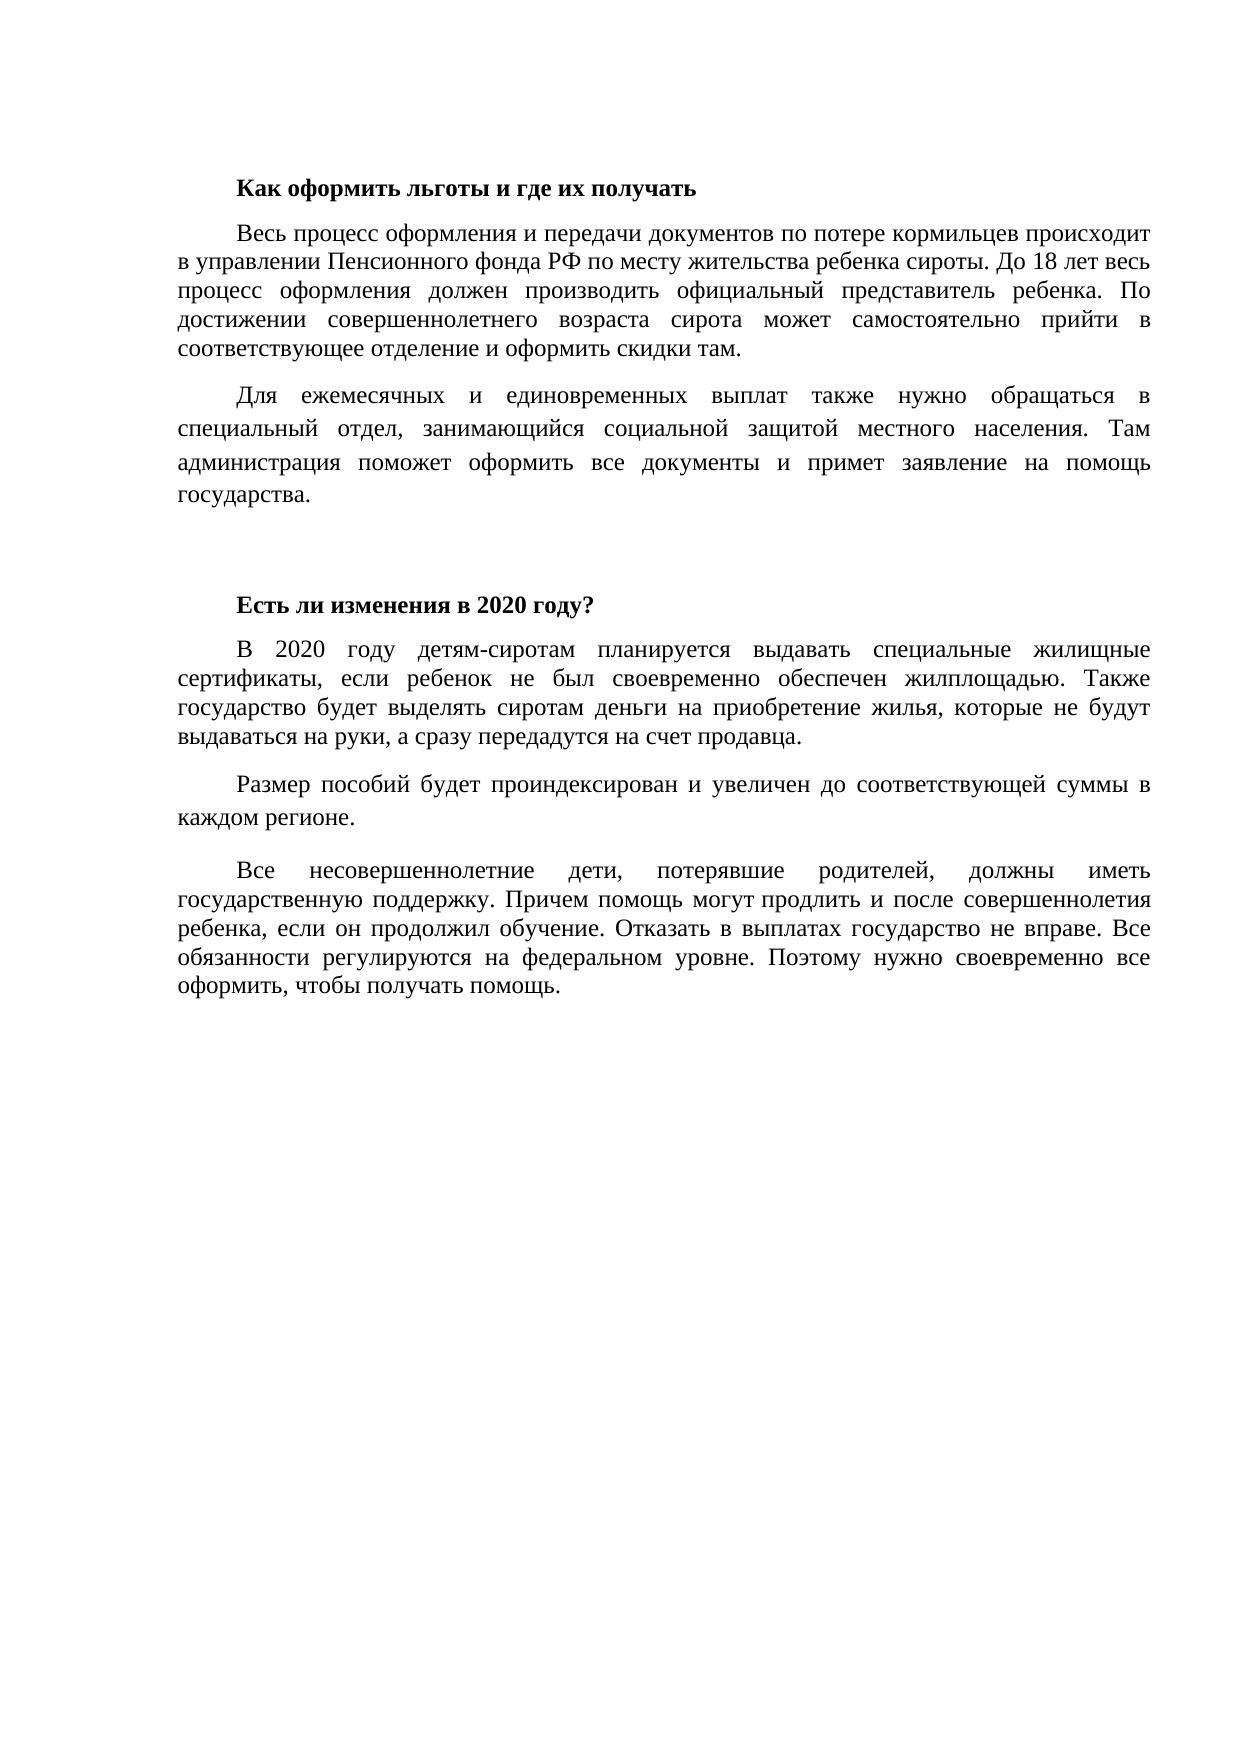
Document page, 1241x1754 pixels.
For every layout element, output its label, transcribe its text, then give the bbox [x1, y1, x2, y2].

text Все несовершеннолетние дети, потерявшие родителей, должны иметь государственную поддержку. Причем помощь могут продлить и после совершеннолетия ребенка, если он продолжил обучение. Отказать в выплатах государство не вправе. Все обязанности регулируются на федеральном уровне. Поэтому нужно своевременно все оформить, чтобы получать помощь. [177, 856, 1152, 999]
text Для ежемесячных и единовременных выплат также нужно обращаться в специальный отдел, занимающийся социальной защитой местного населения. Там администрация поможет оформить все документы и примет заявление на помощь государства. [177, 381, 1152, 508]
text В 2020 году детям-сиротам планируется выдавать специальные жилищные сертификаты, если ребенок не был своевременно обеспечен жилплощадью. Также государство будет выделять сиротам деньги на приобретение жилья, которые не будут выдаваться на руки, а сразу передадутся на счет продавца. [177, 634, 1152, 749]
subtitle Как оформить льготы и где их получать [177, 173, 1152, 202]
text Весь процесс оформления и передачи документов по потере кормильцев происходит в управлении Пенсионного фонда РФ по месту жительства ребенка сироты. До 18 лет весь процесс оформления должен производить официальный представитель ребенка. По достижении совершеннолетнего возраста сирота может самостоятельно прийти в соответствующее отделение и оформить скидки там. [177, 218, 1152, 361]
subtitle Есть ли изменения в 2020 году? [177, 590, 1152, 619]
text Размер пособий будет проиндексирован и увеличен до соответствующей суммы в каждом регионе. [177, 769, 1152, 830]
